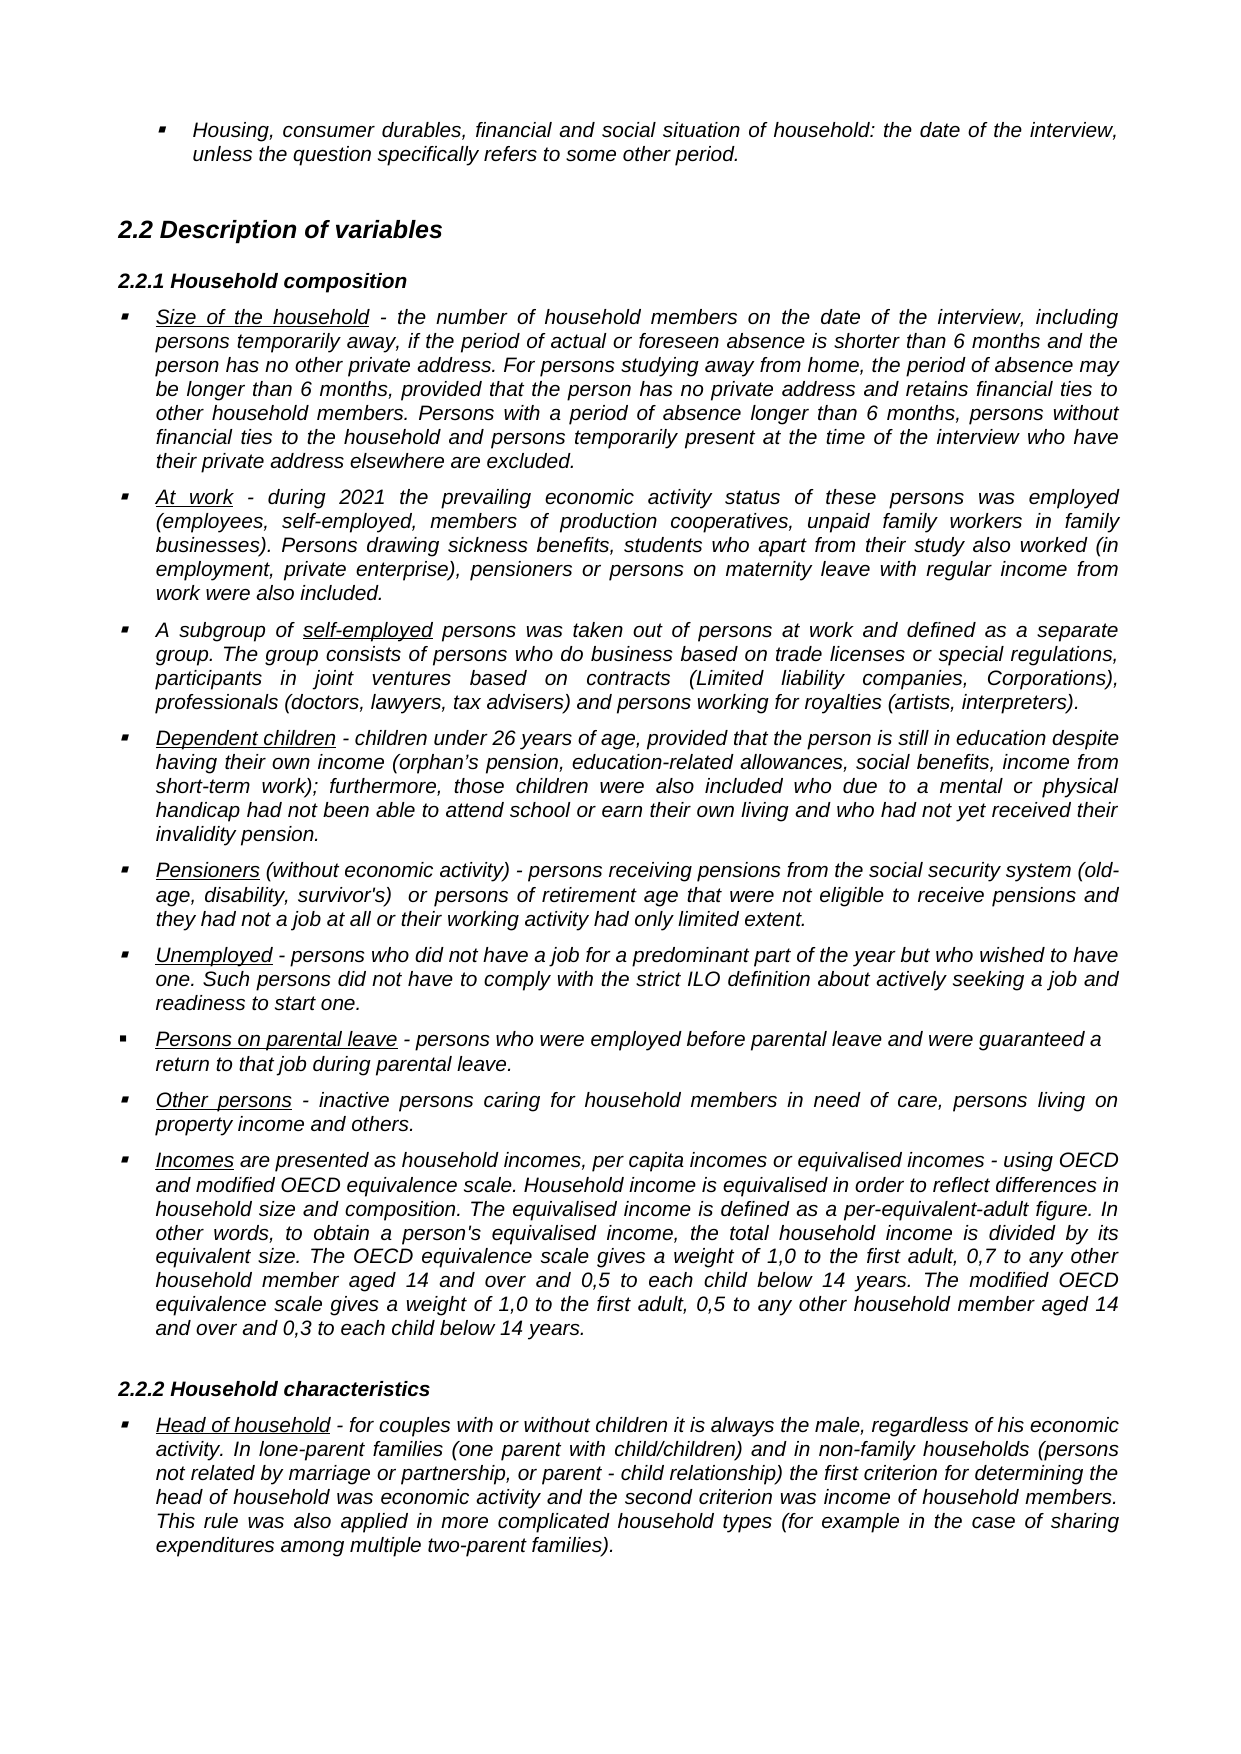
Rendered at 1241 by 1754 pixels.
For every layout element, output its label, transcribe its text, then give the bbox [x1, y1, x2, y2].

list Housing, consumer durables, financial and social situation of household: the date of the interview, unless the question specifically refers to some other period. [155, 118, 1122, 166]
list Persons on parental leave - persons who were employed before parental leave and were guaranteed a return to that job during parental leave. [118, 1027, 1122, 1075]
list At work - during 2021 the prevailing economic activity status of these persons was employed (employees, self-employed, members of production cooperatives, unpaid family workers in family businesses). Persons drawing sickness benefits, students who apart from their study also worked (in employment, private enterprise), pensioners or persons on maternity leave with regular income from work were also included. [118, 485, 1122, 605]
list Pensioners (without economic activity) - persons receiving pensions from the social security system (old-age, disability, survivor's) or persons of retirement age that were not eligible to receive pensions and they had not a job at all or their working activity had only limited extent. [118, 858, 1122, 930]
list Head of household - for couples with or without children it is always the male, regardless of his economic activity. In lone-parent families (one parent with child/children) and in non-family households (persons not related by marriage or partnership, or parent - child relationship) the first criterion for determining the head of household was economic activity and the second criterion was income of household members. This rule was also applied in more complicated household types (for example in the case of sharing expenditures among multiple two-parent families). [118, 1412, 1122, 1556]
list A subgroup of self-employed persons was taken out of persons at work and defined as a separate group. The group consists of persons who do business based on trade licenses or special regulations, participants in joint ventures based on contracts (Limited liability companies, Corporations), professionals (doctors, lawyers, tax advisers) and persons working for royalties (artists, interpreters). [118, 617, 1122, 713]
list Dependent children - children under 26 years of age, provided that the person is still in education despite having their own income (orphan’s pension, education-related allowances, social benefits, income from short-term work); furthermore, those children were also included who due to a mental or physical handicap had not been able to attend school or earn their own living and who had not yet received their invalidity pension. [118, 726, 1122, 846]
list Other persons - inactive persons caring for household members in need of care, persons living on property income and others. [118, 1088, 1122, 1136]
list Size of the household - the number of household members on the date of the interview, including persons temporarily away, if the period of actual or foreseen absence is shorter than 6 months and the person has no other private address. For persons studying away from home, the period of absence may be longer than 6 months, provided that the person has no private address and retains financial ties to other household members. Persons with a period of absence longer than 6 months, persons without financial ties to the household and persons temporarily present at the time of the interview who have their private address elsewhere are excluded. [118, 305, 1122, 473]
list Incomes are presented as household incomes, per capita incomes or equivalised incomes - using OECD and modified OECD equivalence scale. Household income is equivalised in order to reflect differences in household size and composition. The equivalised income is defined as a per-equivalent-adult figure. In other words, to obtain a person's equivalised income, the total household income is divided by its equivalent size. The OECD equivalence scale gives a weight of 1,0 to the first adult, 0,7 to any other household member aged 14 and over and 0,5 to each child below 14 years. The modified OECD equivalence scale gives a weight of 1,0 to the first adult, 0,5 to any other household member aged 14 and over and 0,3 to each child below 14 years. [118, 1148, 1122, 1340]
subtitle 2.2.1 Household composition [118, 269, 1122, 293]
subtitle 2.2 Description of variables [118, 215, 1122, 244]
subtitle 2.2.2 Household characteristics [118, 1377, 1122, 1401]
list Unemployed - persons who did not have a job for a predominant part of the year but who wished to have one. Such persons did not have to comply with the strict ILO definition about actively seeking a job and readiness to start one. [118, 943, 1122, 1015]
